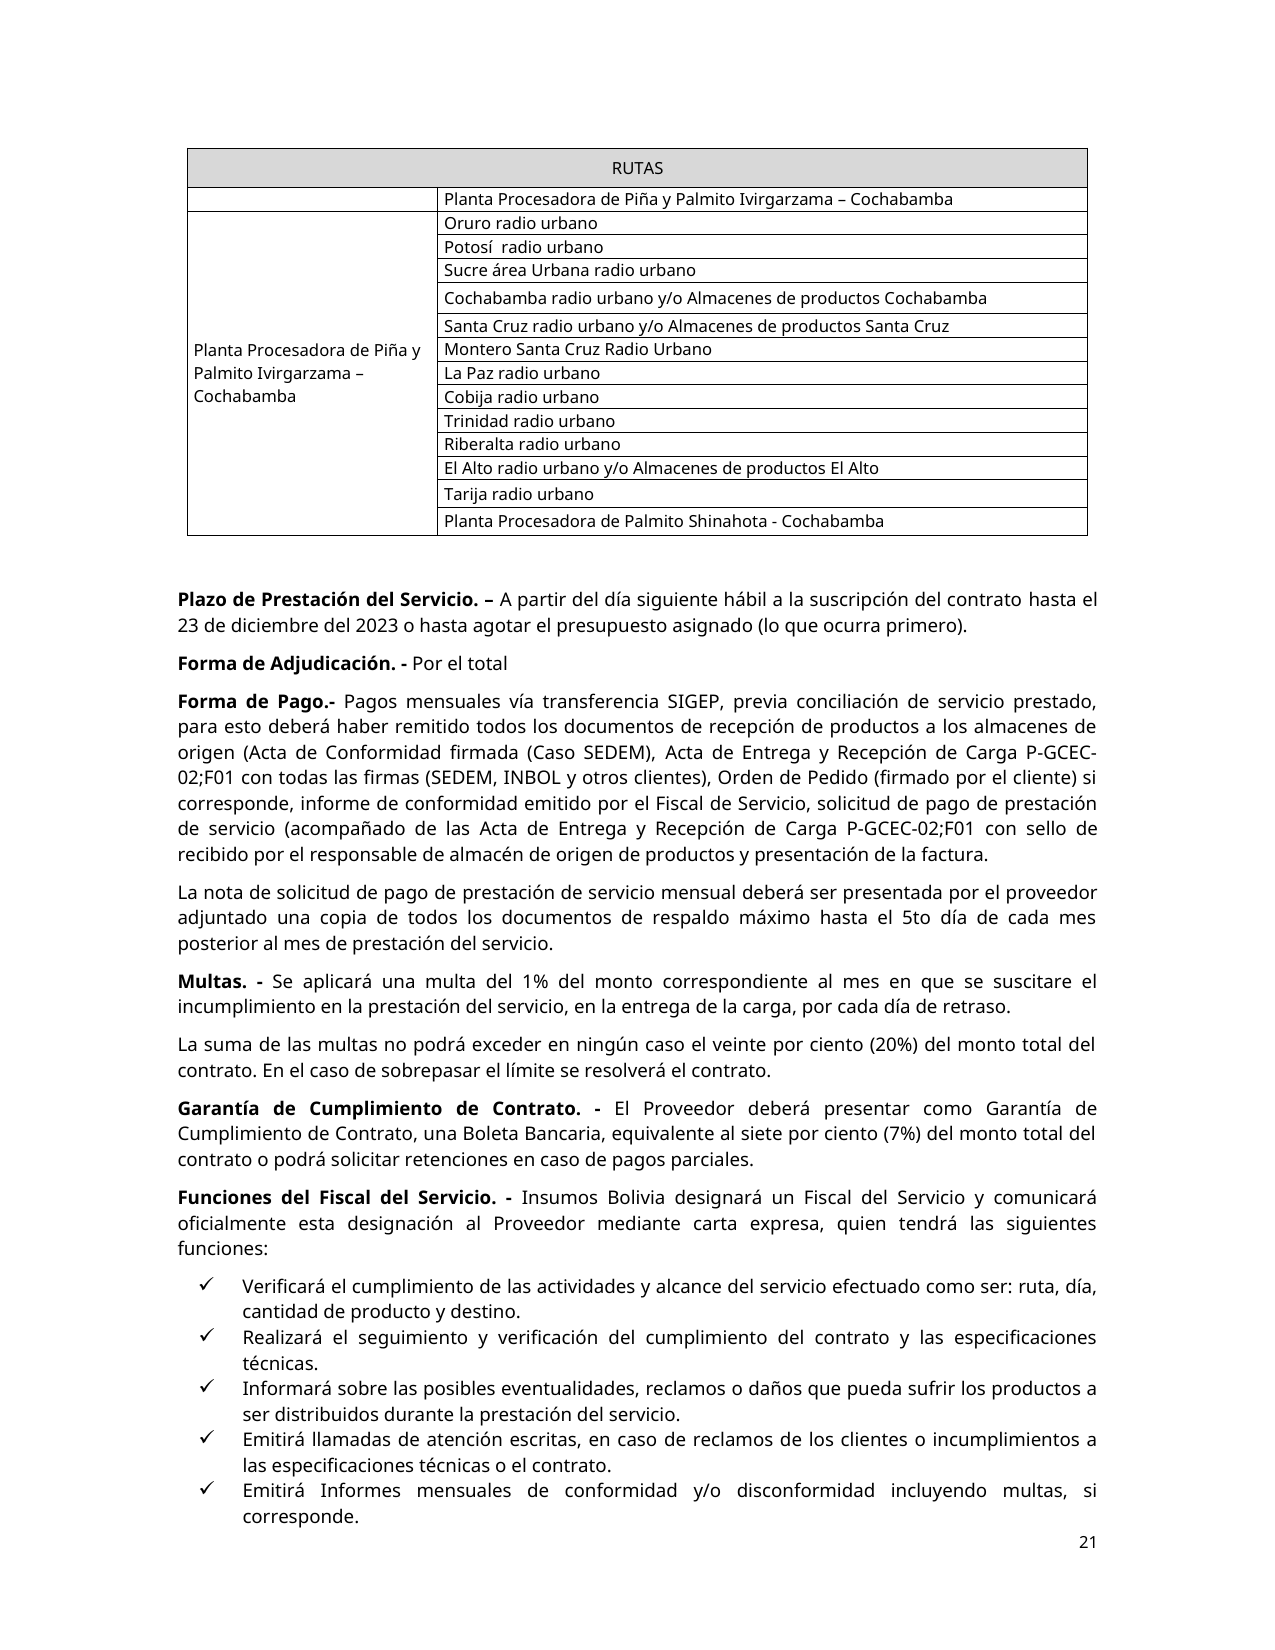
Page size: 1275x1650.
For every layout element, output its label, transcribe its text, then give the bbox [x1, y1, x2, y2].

text La nota de solicitud de pago de prestación de servicio mensual deberá ser presentada por el proveedor adjuntado una copia de todos los documentos de respaldo máximo hasta el 5to día de cada mes posterior al mes de prestación del servicio. [177, 879, 1098, 956]
text Plazo de Prestación del Servicio. – A partir del día siguiente hábil a la suscripción del contrato hasta el 23 de diciembre del 2023 o hasta agotar el presupuesto asignado (lo que ocurra primero). [177, 586, 1098, 637]
table_cell Planta Procesadora de Piña y Palmito Ivirgarzama – Cochabamba [438, 188, 1087, 211]
table_cell Cobija radio urbano [438, 385, 1087, 408]
text Funciones del Fiscal del Servicio. - Insumos Bolivia designará un Fiscal del Servicio y comunicará oficialmente esta designación al Proveedor mediante carta expresa, quien tendrá las siguientes funciones: [177, 1184, 1098, 1261]
list Emitirá Informes mensuales de conformidad y/o disconformidad incluyendo multas, si corresponde. [198, 1477, 1098, 1528]
table_header RUTAS [188, 149, 1087, 187]
table_cell Tarija radio urbano [438, 480, 1087, 507]
table_cell Oruro radio urbano [438, 212, 1087, 234]
table_cell Planta Procesadora de Palmito Shinahota - Cochabamba [438, 508, 1087, 535]
text Forma de Pago.- Pagos mensuales vía transferencia SIGEP, previa conciliación de servicio prestado, para esto deberá haber remitido todos los documentos de recepción de productos a los almacenes de origen (Acta de Conformidad firmada (Caso SEDEM), Acta de Entrega y Recepción de Carga P-GCEC-02;F01 con todas las firmas (SEDEM, INBOL y otros clientes), Orden de Pedido (firmado por el cliente) si corresponde, informe de conformidad emitido por el Fiscal de Servicio, solicitud de pago de prestación de servicio (acompañado de las Acta de Entrega y Recepción de Carga P-GCEC-02;F01 con sello de recibido por el responsable de almacén de origen de productos y presentación de la factura. [177, 688, 1098, 867]
table_cell Cochabamba radio urbano y/o Almacenes de productos Cochabamba [438, 283, 1087, 313]
table_cell Potosí radio urbano [438, 235, 1087, 258]
text Multas. - Se aplicará una multa del 1% del monto correspondiente al mes en que se suscitare el incumplimiento en la prestación del servicio, en la entrega de la carga, por cada día de retraso. [177, 968, 1098, 1019]
list Verificará el cumplimiento de las actividades y alcance del servicio efectuado como ser: ruta, día, cantidad de producto y destino. [198, 1273, 1098, 1324]
list Realizará el seguimiento y verificación del cumplimiento del contrato y las especificaciones técnicas. [198, 1324, 1098, 1375]
text Garantía de Cumplimiento de Contrato. - El Proveedor deberá presentar como Garantía de Cumplimiento de Contrato, una Boleta Bancaria, equivalente al siete por ciento (7%) del monto total del contrato o podrá solicitar retenciones en caso de pagos parciales. [177, 1095, 1098, 1172]
table_cell Riberalta radio urbano [438, 433, 1087, 456]
table_cell Montero Santa Cruz Radio Urbano [438, 338, 1087, 361]
table_cell Sucre área Urbana radio urbano [438, 259, 1087, 282]
table_cell Planta Procesadora de Piña y Palmito Ivirgarzama – Cochabamba [188, 212, 437, 535]
table_cell Santa Cruz radio urbano y/o Almacenes de productos Santa Cruz [438, 314, 1087, 337]
table_cell El Alto radio urbano y/o Almacenes de productos El Alto [438, 457, 1087, 479]
table_cell La Paz radio urbano [438, 362, 1087, 384]
text La suma de las multas no podrá exceder en ningún caso el veinte por ciento (20%) del monto total del contrato. En el caso de sobrepasar el límite se resolverá el contrato. [177, 1032, 1098, 1083]
table_cell Trinidad radio urbano [438, 409, 1087, 432]
list Informará sobre las posibles eventualidades, reclamos o daños que pueda sufrir los productos a ser distribuidos durante la prestación del servicio. [198, 1375, 1098, 1426]
list Emitirá llamadas de atención escritas, en caso de reclamos de los clientes o incumplimientos a las especificaciones técnicas o el contrato. [198, 1426, 1098, 1477]
text Forma de Adjudicación. - Por el total [177, 650, 1098, 675]
